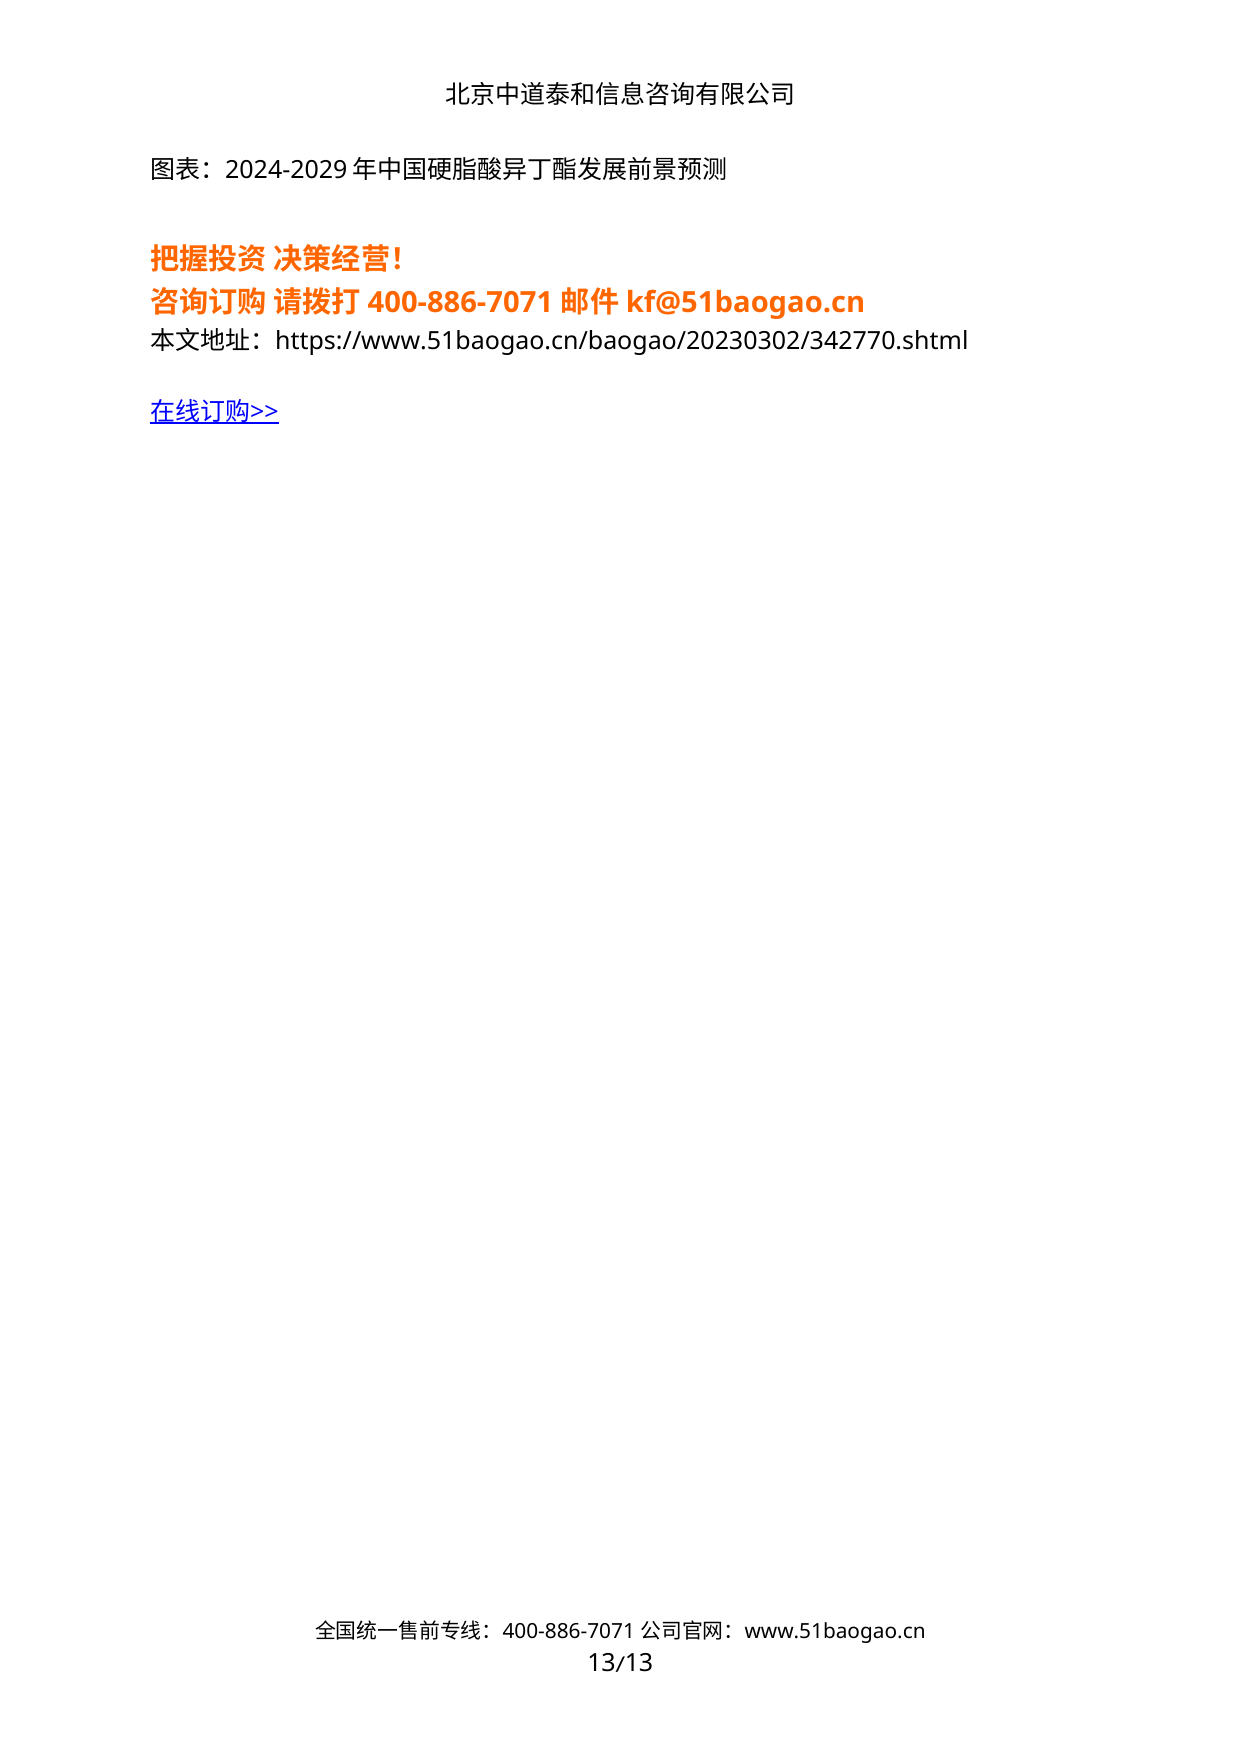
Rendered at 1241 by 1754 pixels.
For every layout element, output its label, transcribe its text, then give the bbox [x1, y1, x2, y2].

text 把握投资 决策经营！咨询订购 请拨打 400-886-7071 邮件 kf@51baogao.cn本文地址：https://www.51baogao.cn/baogao/20230302/342770.shtml [150, 202, 1090, 357]
text 图表：2024-2029年中国硬脂酸异丁酯发展前景预测 [150, 150, 1090, 186]
text 在线订购>> [150, 357, 1090, 427]
